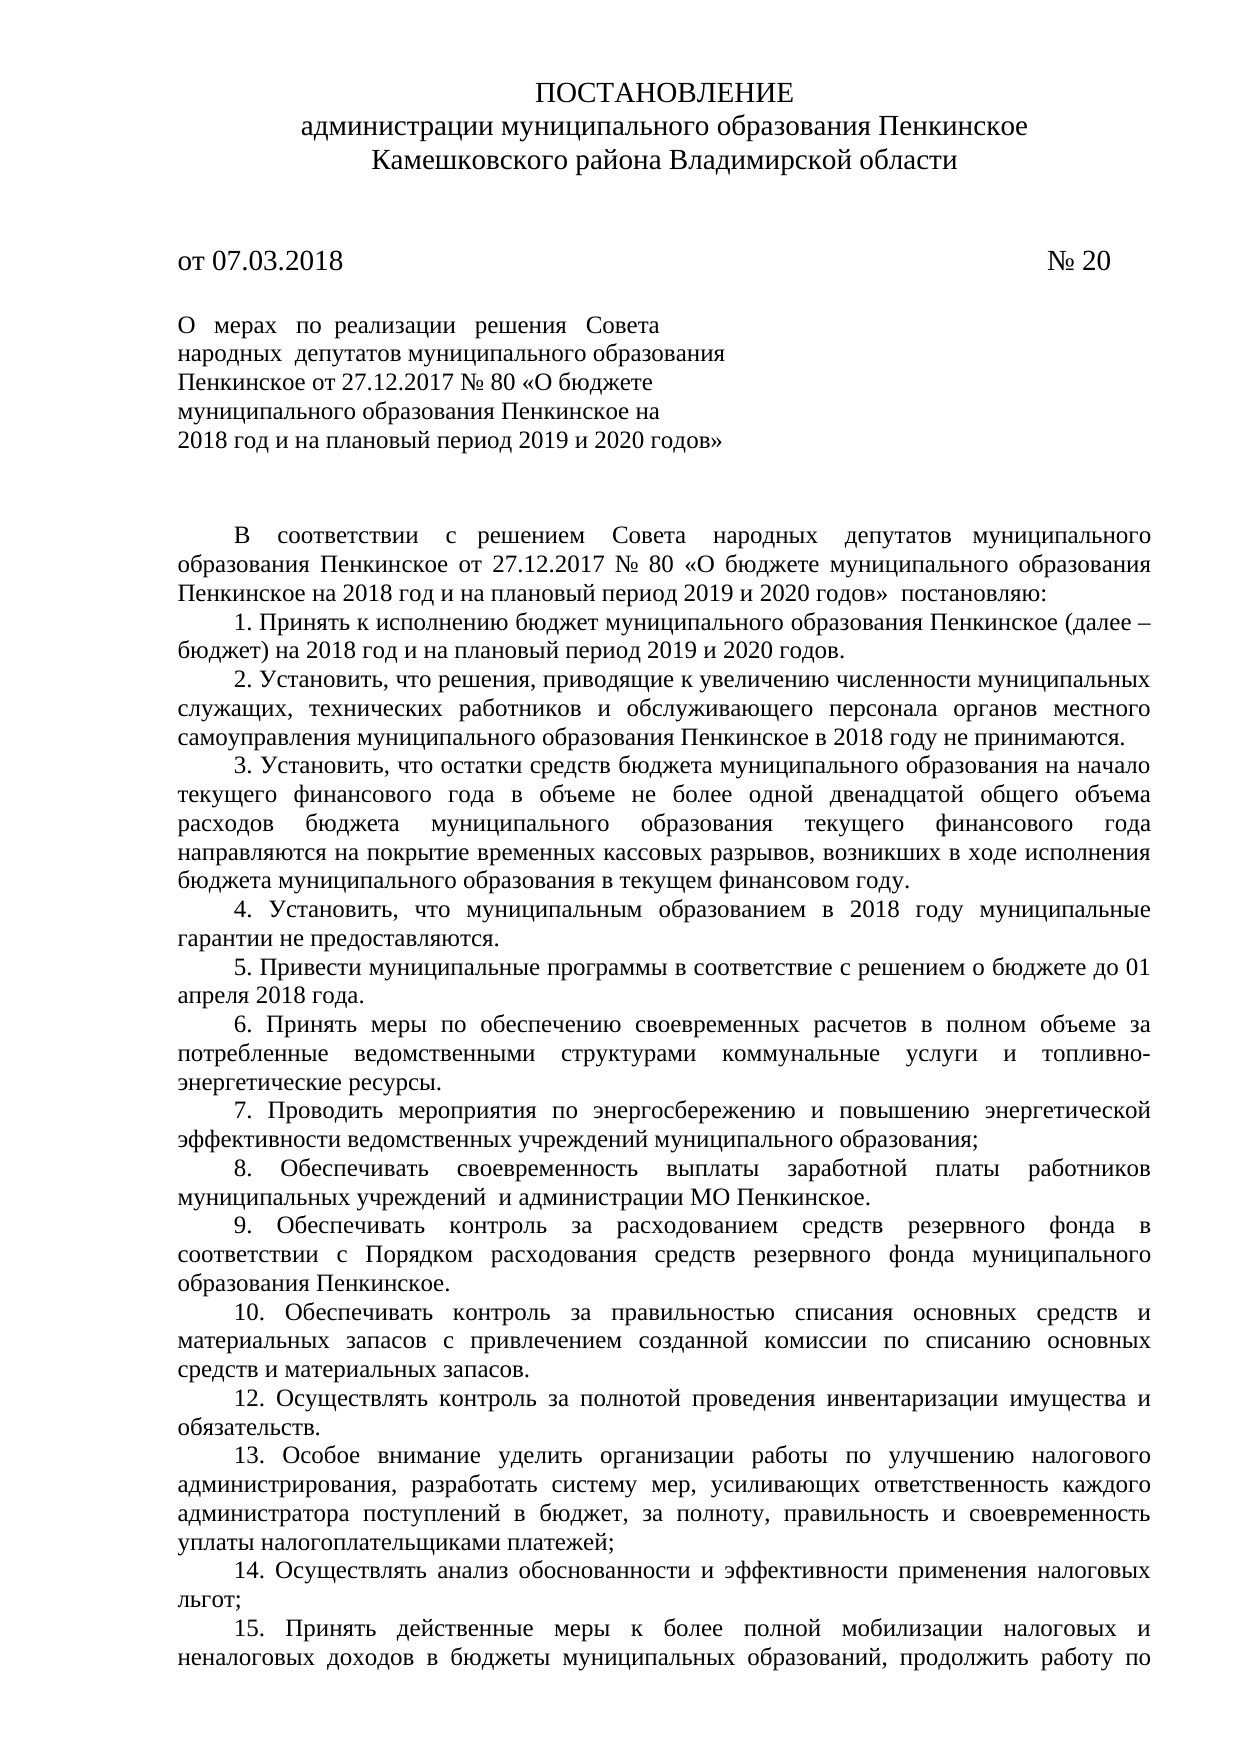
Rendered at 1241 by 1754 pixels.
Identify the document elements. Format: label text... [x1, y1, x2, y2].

text 7. Проводить мероприятия по энергосбережению и повышению энергетической эффективности ведомственных учреждений муниципального образования; [177, 1096, 1152, 1153]
text муниципального образования Пенкинское на [177, 396, 1152, 425]
text 1. Принять к исполнению бюджет муниципального образования Пенкинское (далее – бюджет) на 2018 год и на плановый период 2019 и 2020 годов. [177, 607, 1152, 664]
text 2018 год и на плановый период 2019 и 2020 годов» [177, 425, 1152, 453]
text 6. Принять меры по обеспечению своевременных расчетов в полном объеме за потребленные ведомственными структурами коммунальные услуги и топливно-энергетические ресурсы. [177, 1009, 1152, 1096]
text 10. Обеспечивать контроль за правильностью списания основных средств и материальных запасов с привлечением созданной комиссии по списанию основных средств и материальных запасов. [177, 1297, 1152, 1383]
text администрации муниципального образования Пенкинское [177, 108, 1152, 142]
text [177, 1613, 1152, 1671]
text народных депутатов муниципального образования [177, 338, 1152, 367]
text 5. Привести муниципальные программы в соответствие с решением о бюджете до 01 апреля 2018 года. [177, 952, 1152, 1009]
text О мерах по реализации решения Совета [177, 310, 1152, 338]
text 9. Обеспечивать контроль за расходованием средств резервного фонда в соответствии с Порядком расходования средств резервного фонда муниципального образования Пенкинское. [177, 1211, 1152, 1297]
text от 07.03.2018 № 20 [177, 243, 1152, 276]
text 2. Установить, что решения, приводящие к увеличению численности муниципальных служащих, технических работников и обслуживающего персонала органов местного самоуправления муниципального образования Пенкинское в 2018 году не принимаются. [177, 664, 1152, 751]
text 4. Установить, что муниципальным образованием в 2018 году муниципальные гарантии не предоставляются. [177, 894, 1152, 952]
text 12. Осуществлять контроль за полнотой проведения инвентаризации имущества и обязательств. [177, 1383, 1152, 1441]
text ПОСТАНОВЛЕНИЕ [177, 75, 1152, 108]
text Пенкинское от 27.12.2017 № 80 «О бюджете [177, 367, 1152, 396]
text В соответствии с решением Совета народных депутатов муниципального образования Пенкинское от 27.12.2017 № 80 «О бюджете муниципального образования Пенкинское на 2018 год и на плановый период 2019 и 2020 годов» постановляю: [177, 521, 1152, 607]
text 14. Осуществлять анализ обоснованности и эффективности применения налоговых льгот; [177, 1556, 1152, 1613]
text 13. Особое внимание уделить организации работы по улучшению налогового администрирования, разработать систему мер, усиливающих ответственность каждого администратора поступлений в бюджет, за полноту, правильность и своевременность уплаты налогоплательщиками платежей; [177, 1441, 1152, 1556]
text 3. Установить, что остатки средств бюджета муниципального образования на начало текущего финансового года в объеме не более одной двенадцатой общего объема расходов бюджета муниципального образования текущего финансового года направляются на покрытие временных кассовых разрывов, возникших в ходе исполнения бюджета муниципального образования в текущем финансовом году. [177, 751, 1152, 894]
text 8. Обеспечивать своевременность выплаты заработной платы работников муниципальных учреждений и администрации МО Пенкинское. [177, 1153, 1152, 1211]
text Камешковского района Владимирской области [177, 142, 1152, 176]
